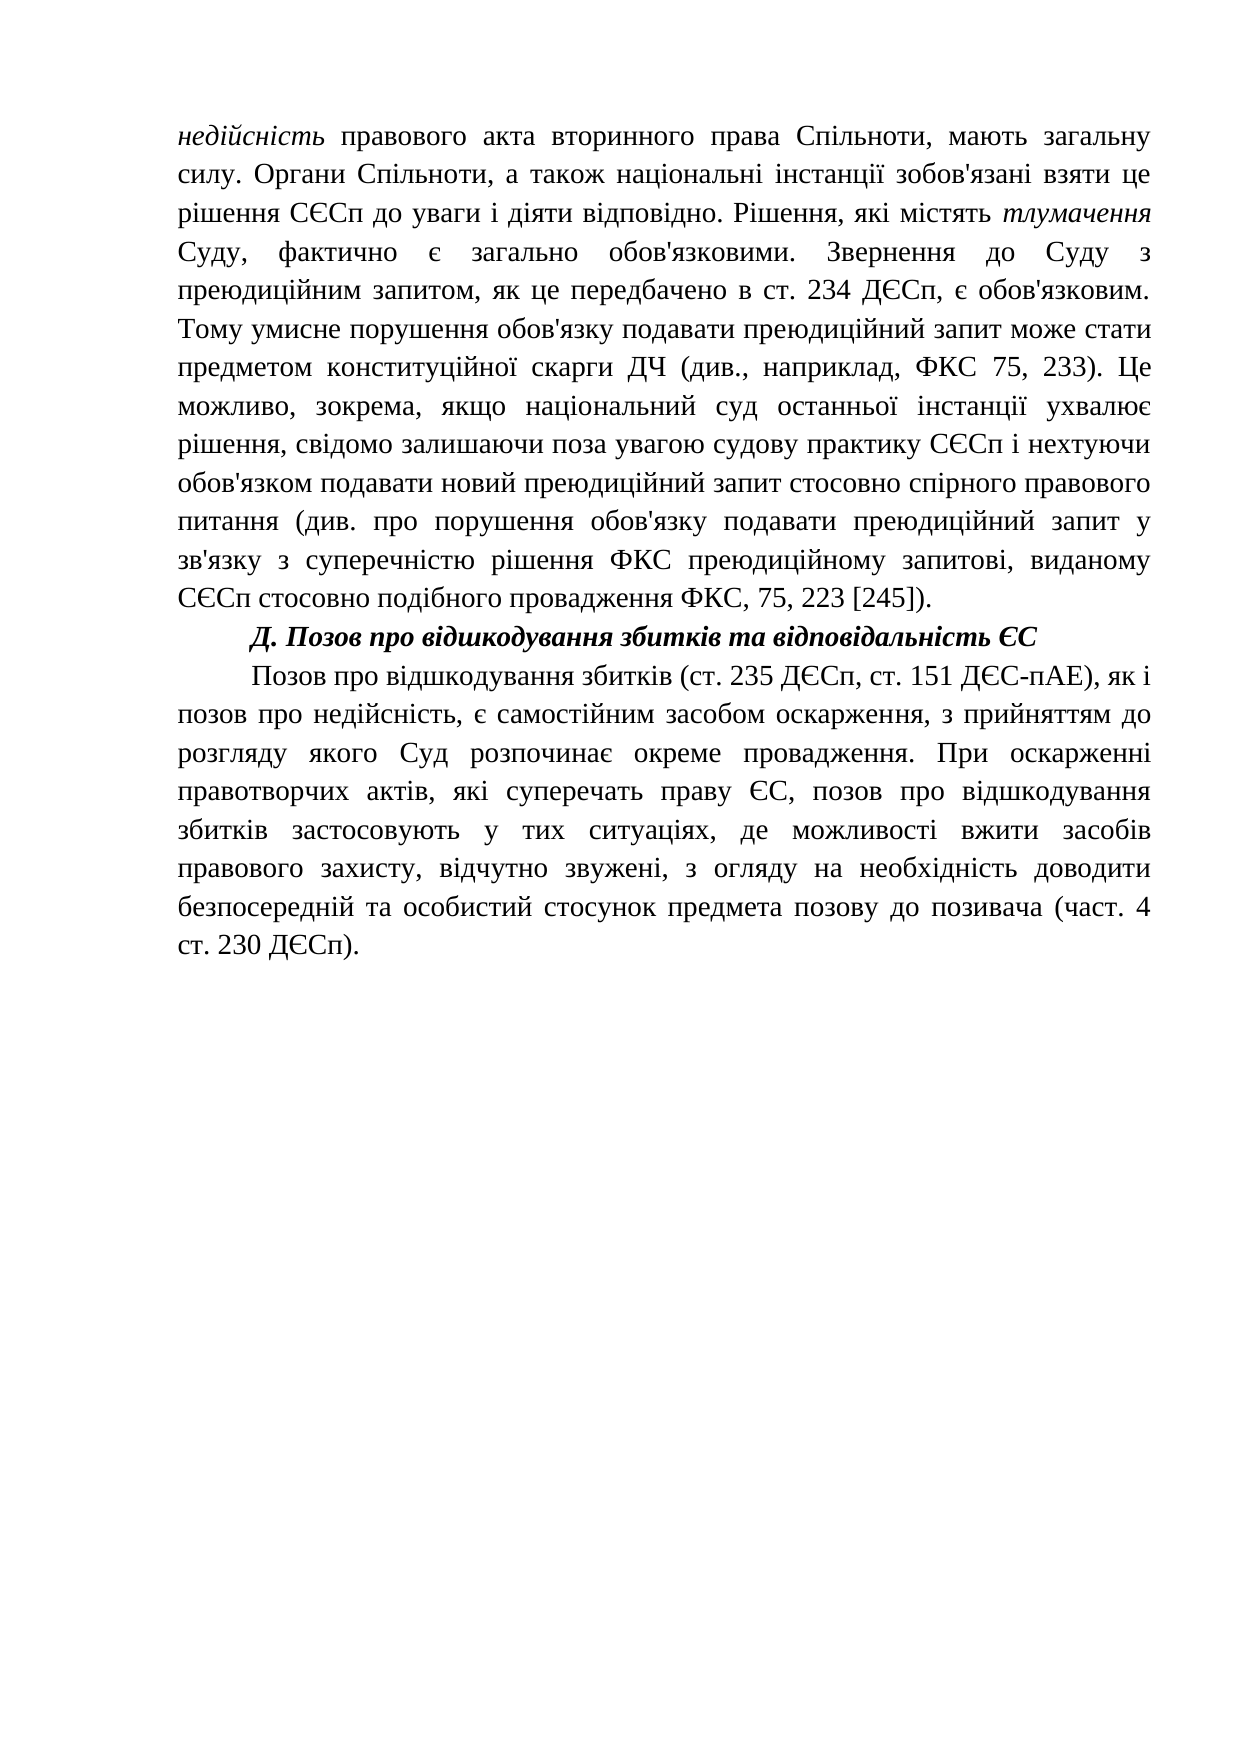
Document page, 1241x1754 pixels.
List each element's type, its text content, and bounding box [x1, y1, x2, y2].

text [177, 118, 1152, 614]
text Д. Позов про відшкодування збитків та відповідальність ЄС [177, 619, 1152, 653]
text Позов про відшкодування збитків (ст. 235 ДЄСп, ст. 151 ДЄС-пАЕ), як і позов про недійсність, є самостійним засобом оскарження, з прийняттям до розгляду якого Суд розпочинає окреме провадження. При оскарженні правотворчих актів, які суперечать праву ЄС, позов про відшкодування збитків застосовують у тих ситуаціях, де можливості вжити засобів правового захисту, відчутно звужені, з огляду на необхідність доводити безпосередній та особистий стосунок предмета позову до позивача (част. 4 ст. 230 ДЄСп). [177, 658, 1152, 961]
